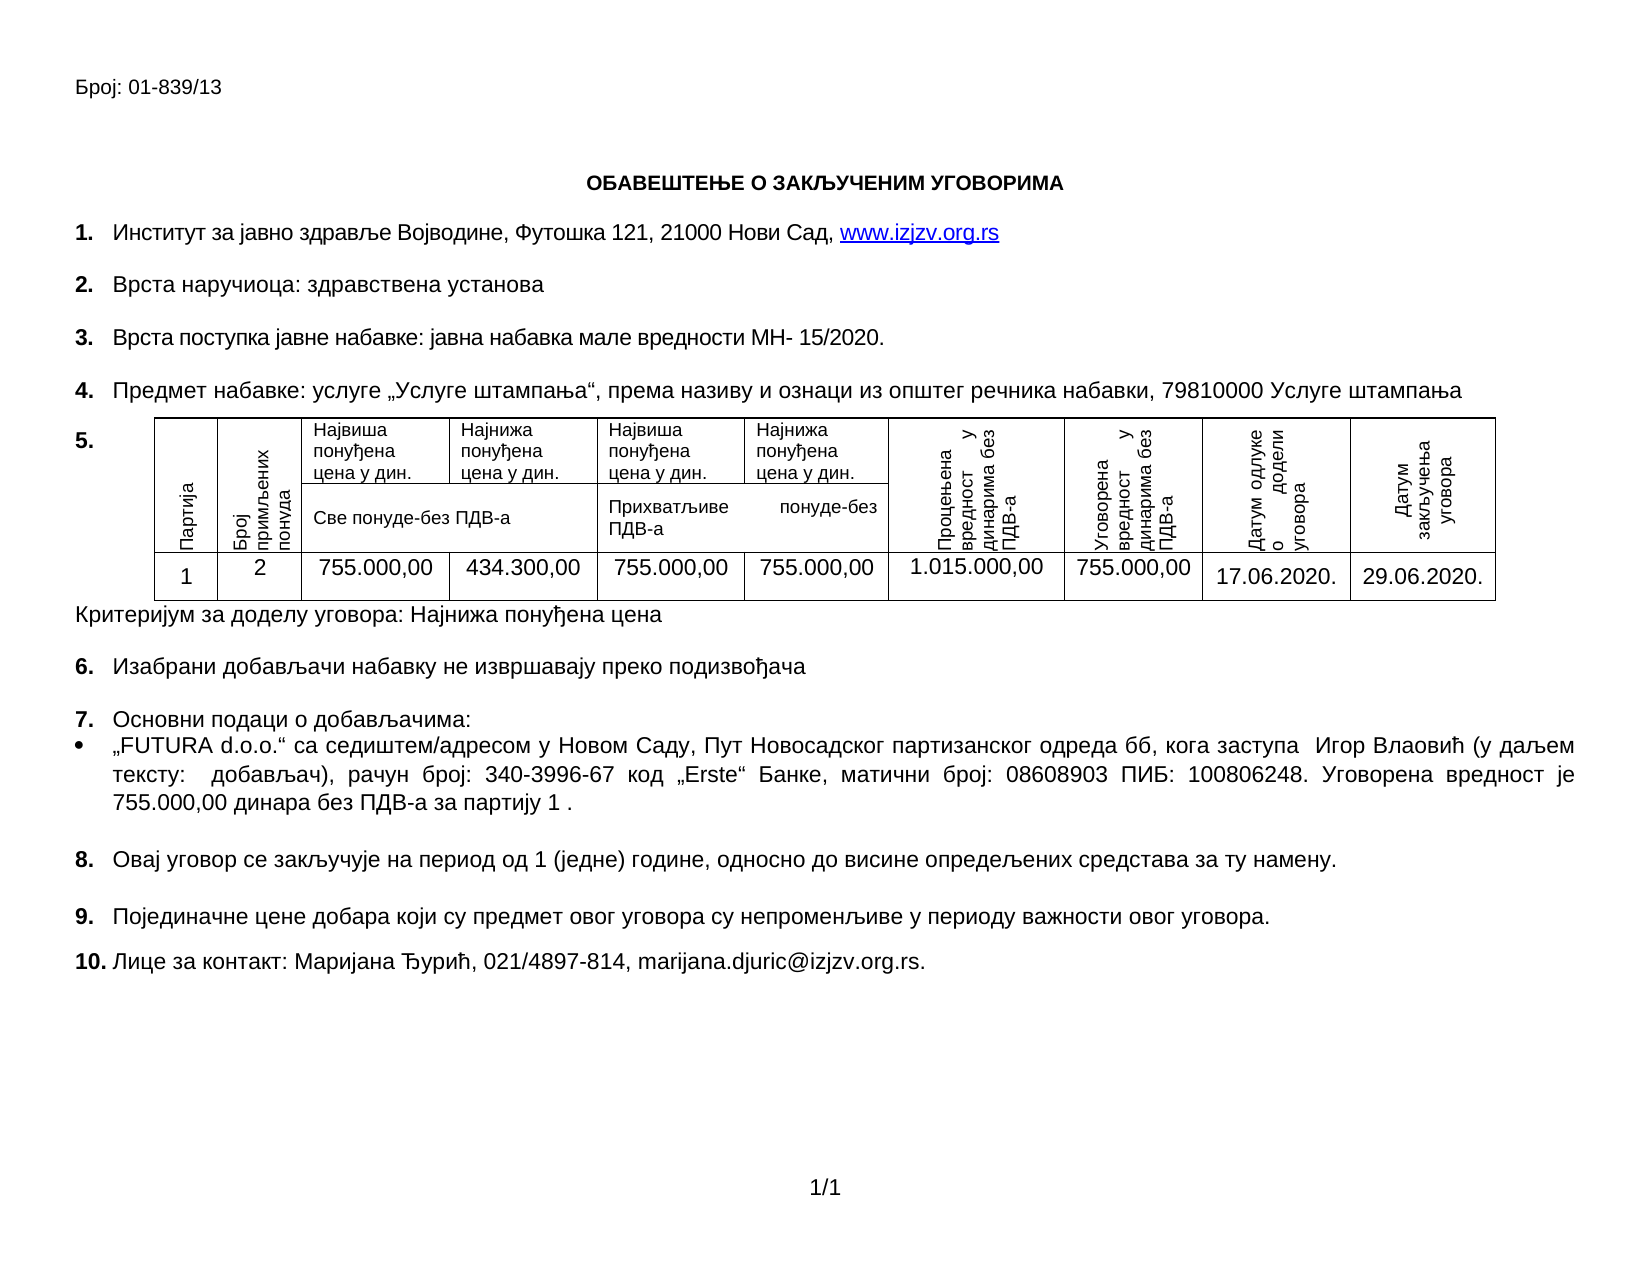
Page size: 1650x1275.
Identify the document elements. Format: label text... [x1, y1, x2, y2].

list Врста поступка јавне набавке: јавна набавка мале вредности МН- 15/2020. [75, 324, 1575, 351]
table_cell Све понуде-без ПДВ-а [302, 484, 597, 552]
table_cell 1.015.000,00 [889, 553, 1064, 599]
table_header Најнижа понуђена цена у дин. [745, 419, 888, 483]
table_cell 17.06.2020. [1203, 553, 1350, 599]
list Институт за јавно здравље Војводине, Футошка 121, 21000 Нови Сад, www.izjzv.org.rs [75, 219, 1575, 245]
table_cell Прихватљиве понуде-без ПДВ-а [598, 484, 888, 552]
table_cell 434.300,00 [450, 553, 597, 599]
list Лице за контакт: Маријана Ђурић, 021/4897-814, marijana.djuric@izjzv.org.rs. [75, 948, 1575, 974]
table_cell 755.000,00 [598, 553, 744, 599]
table_header Партија [155, 419, 217, 552]
list Овај уговор се закључује на период од 1 (једне) године, односно до висине опредељених средстава за ту намену. [75, 846, 1575, 872]
table_header Највиша понуђена цена у дин. [302, 419, 449, 483]
table_cell 29.06.2020. [1351, 553, 1495, 599]
table_cell 755.000,00 [745, 553, 888, 599]
table_header Број примљених понуда [218, 419, 301, 552]
text ОБАВЕШТЕЊЕ О ЗАКЉУЧЕНИМ УГОВОРИМА [75, 171, 1575, 195]
table_header Највиша понуђена цена у дин. [598, 419, 744, 483]
list Врста наручиоца: здравствена установа [75, 271, 1575, 298]
list Појединачне цене добара који су предмет овог уговора су непроменљиве у периоду важности овог уговора. [75, 903, 1575, 929]
list Изабрани добављачи набавку не извршавају преко подизвођача [75, 653, 1575, 680]
table_cell 755.000,00 [1065, 553, 1202, 599]
table_header Процењена вредност у динарима без ПДВ-а [889, 419, 1064, 552]
table_cell 755.000,00 [302, 553, 449, 599]
text Број: 01-839/13 [75, 75, 1575, 99]
table_header Најнижа понуђена цена у дин. [450, 419, 597, 483]
list „FUTURA d.o.o.“ са седиштем/адресом у Новом Саду, Пут Новосадског партизанског одреда бб, кога заступа Игор Влаовић (у даљем тексту: добављач), рачун број: 340-3996-67 код „Erste“ Банке, матични број: 08608903 ПИБ: 100806248. Уговорена вредност je 755.000,00 динара без ПДВ-а за партију 1 . [75, 732, 1575, 816]
table_cell 2 [218, 553, 301, 599]
list Основни подаци о добављачима: [75, 706, 1575, 732]
table_header Датум одлуке о додели уговора [1203, 419, 1350, 552]
table_header Датум закључења уговора [1351, 419, 1495, 552]
list Предмет набавке: услуге „Услуге штампања“, према називу и ознаци из општег речника набавки, 79810000 Услуге штампања [75, 377, 1631, 403]
table_header Уговорена вредност у динарима без ПДВ-а [1065, 419, 1202, 552]
table_cell 1 [155, 553, 217, 599]
list Критеријум за доделу уговора: Најнижа понуђена цена [75, 427, 1575, 627]
